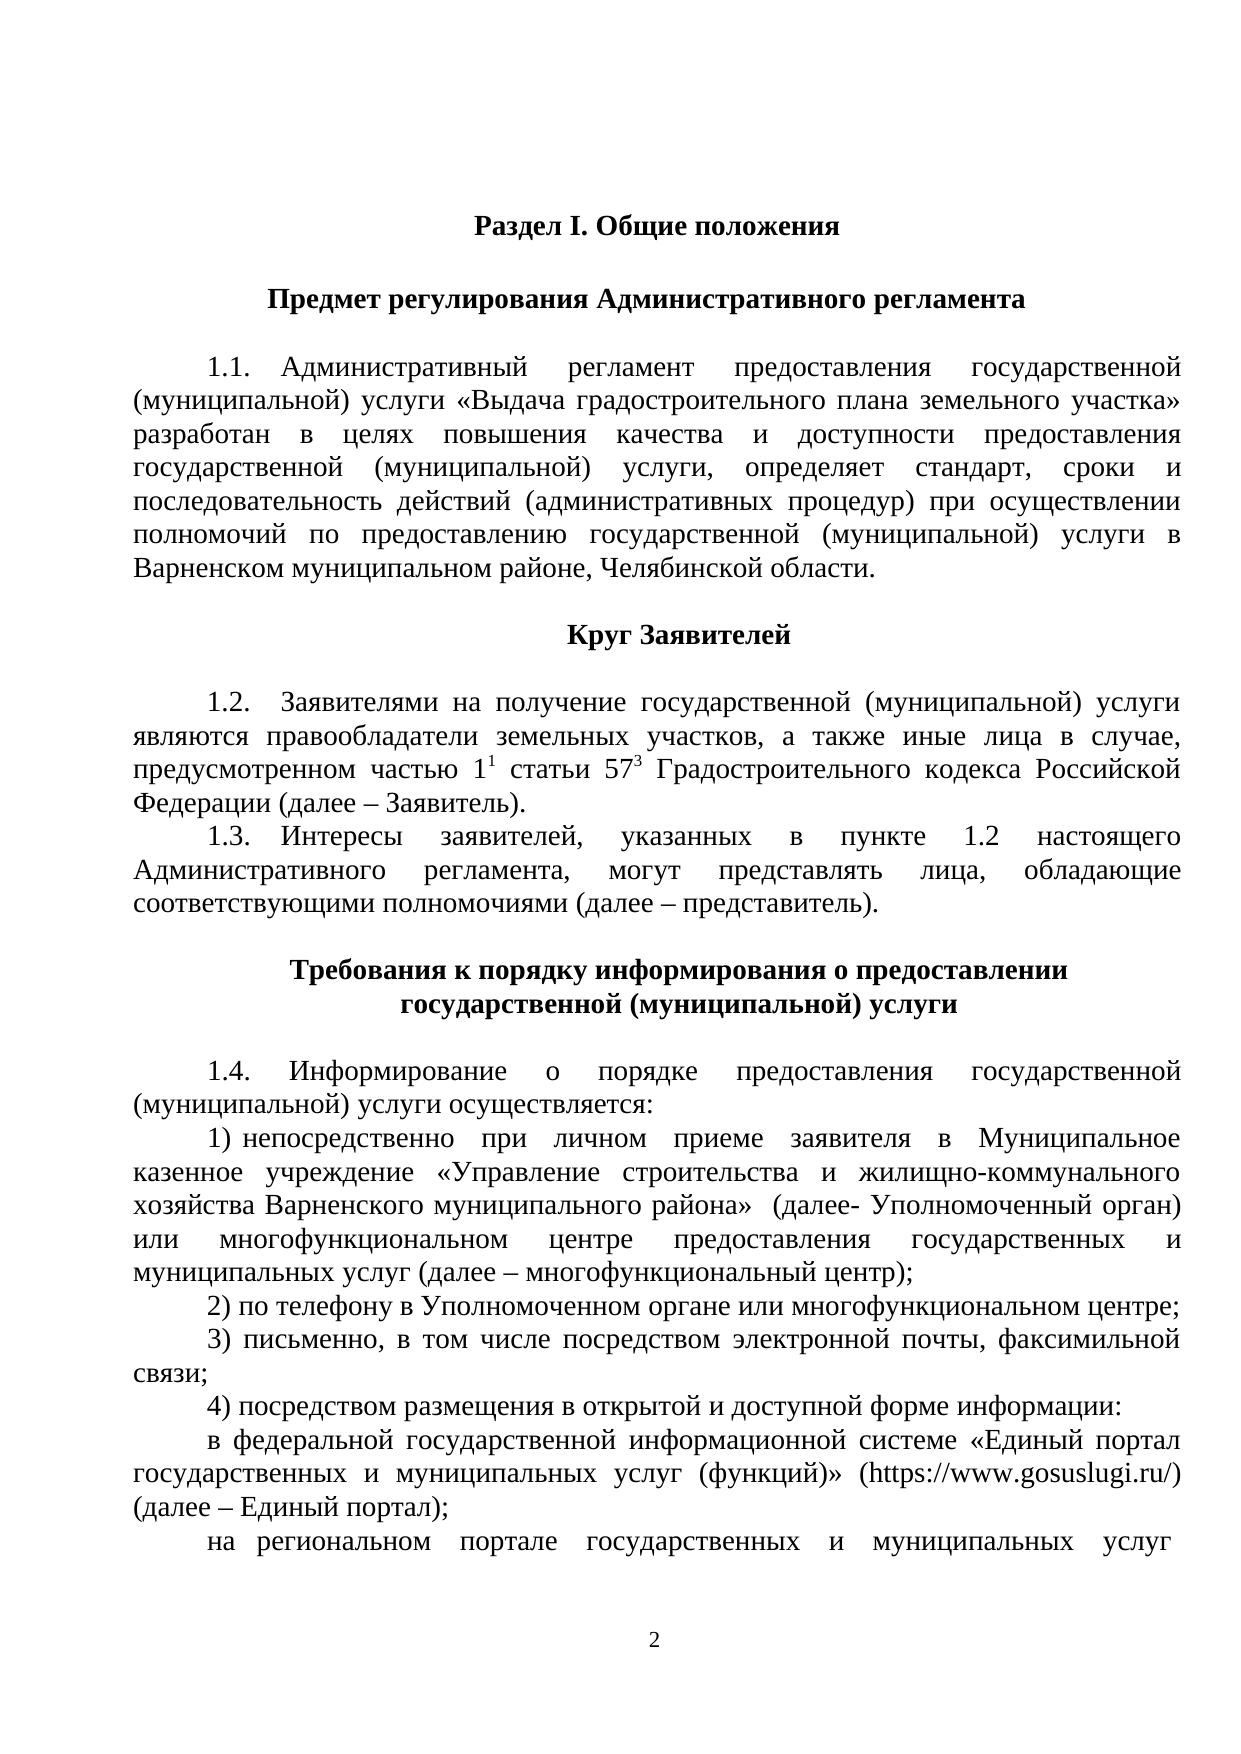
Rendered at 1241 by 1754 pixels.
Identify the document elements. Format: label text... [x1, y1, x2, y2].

list посредством размещения в открытой и доступной форме информации: [207, 1388, 1198, 1422]
text на региональном портале государственных и муниципальных услуг [207, 1523, 1198, 1556]
list непосредственно при личном приеме заявителя в Муниципальное казенное учреждение «Управление строительства и жилищно-коммунального хозяйства Варненского муниципального района» (далее- Уполномоченный орган) или многофункциональном центре предоставления государственных и муниципальных услуг (далее – многофункциональный центр); [133, 1120, 1181, 1288]
list Информирование о порядке предоставления государственной (муниципальной) услуги осуществляется: [133, 1053, 1181, 1120]
text в федеральной государственной информационной системе «Единый портал государственных и муниципальных услуг (функций)» (https://www.gosuslugi.ru/) (далее – Единый портал); [133, 1422, 1181, 1523]
subtitle Круг Заявителей [182, 617, 1176, 651]
list Административный регламент предоставления государственной (муниципальной) услуги «Выдача градостроительного плана земельного участка» разработан в целях повышения качества и доступности предоставления государственной (муниципальной) услуги, определяет стандарт, сроки и последовательность действий (административных процедур) при осуществлении полномочий по предоставлению государственной (муниципальной) услуги в Варненском муниципальном районе, Челябинской области. [133, 349, 1181, 583]
list Интересы заявителей, указанных в пункте 1.2 настоящего Административного регламента, могут представлять лица, обладающие соответствующими полномочиями (далее – представитель). [133, 818, 1181, 919]
list Заявителями на получение государственной (муниципальной) услуги являются правообладатели земельных участков, а также иные лица в случае, предусмотренном частью 11 статьи 573 Градостроительного кодекса Российской Федерации (далее – Заявитель). [133, 684, 1181, 818]
list письменно, в том числе посредством электронной почты, факсимильной связи; [133, 1321, 1181, 1388]
subtitle Требования к порядку информирования о предоставлении государственной (муниципальной) услуги [182, 952, 1176, 1019]
list по телефону в Уполномоченном органе или многофункциональном центре; [207, 1288, 1198, 1321]
subtitle Раздел I. Общие положения [138, 208, 1176, 242]
text Предмет регулирования Административного регламента [116, 282, 1176, 315]
